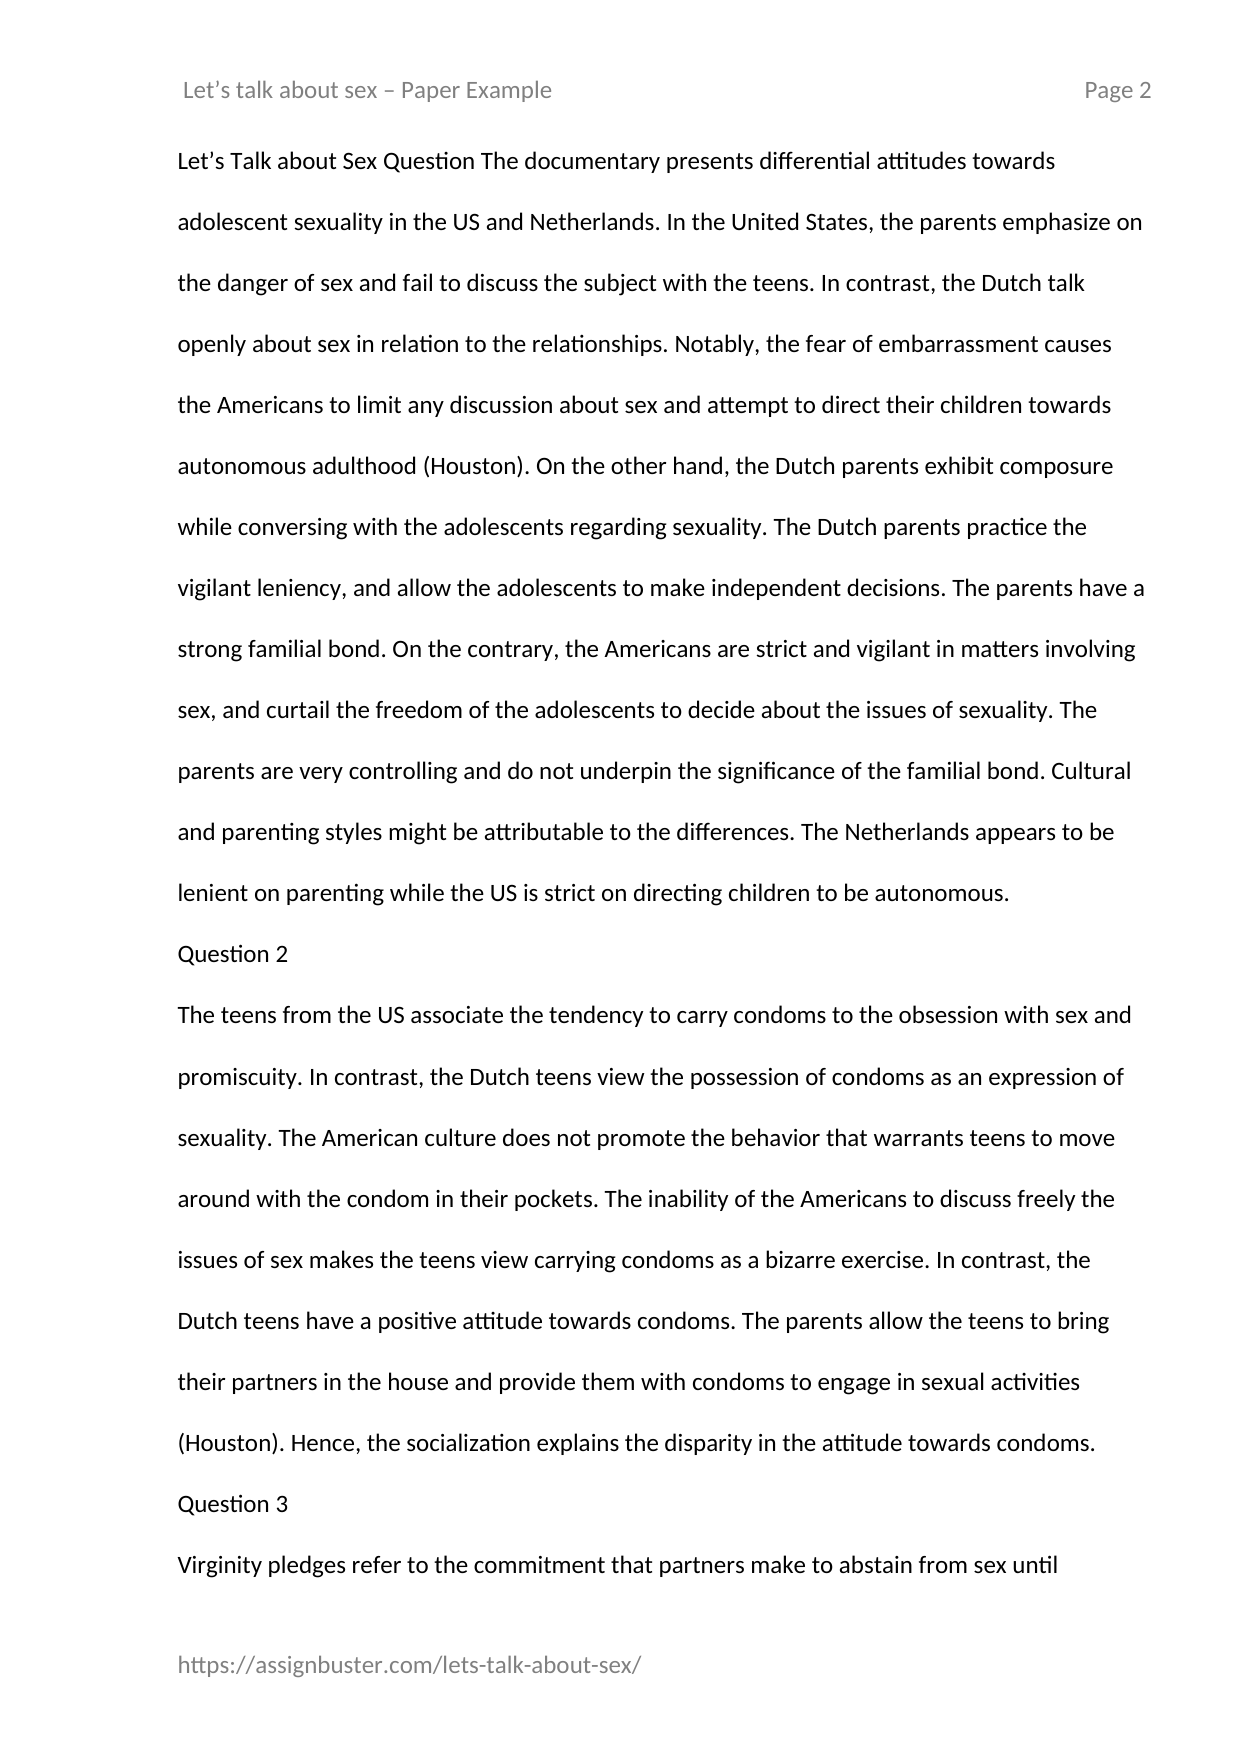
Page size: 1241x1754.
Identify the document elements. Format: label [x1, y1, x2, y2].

text [177, 145, 1152, 1579]
